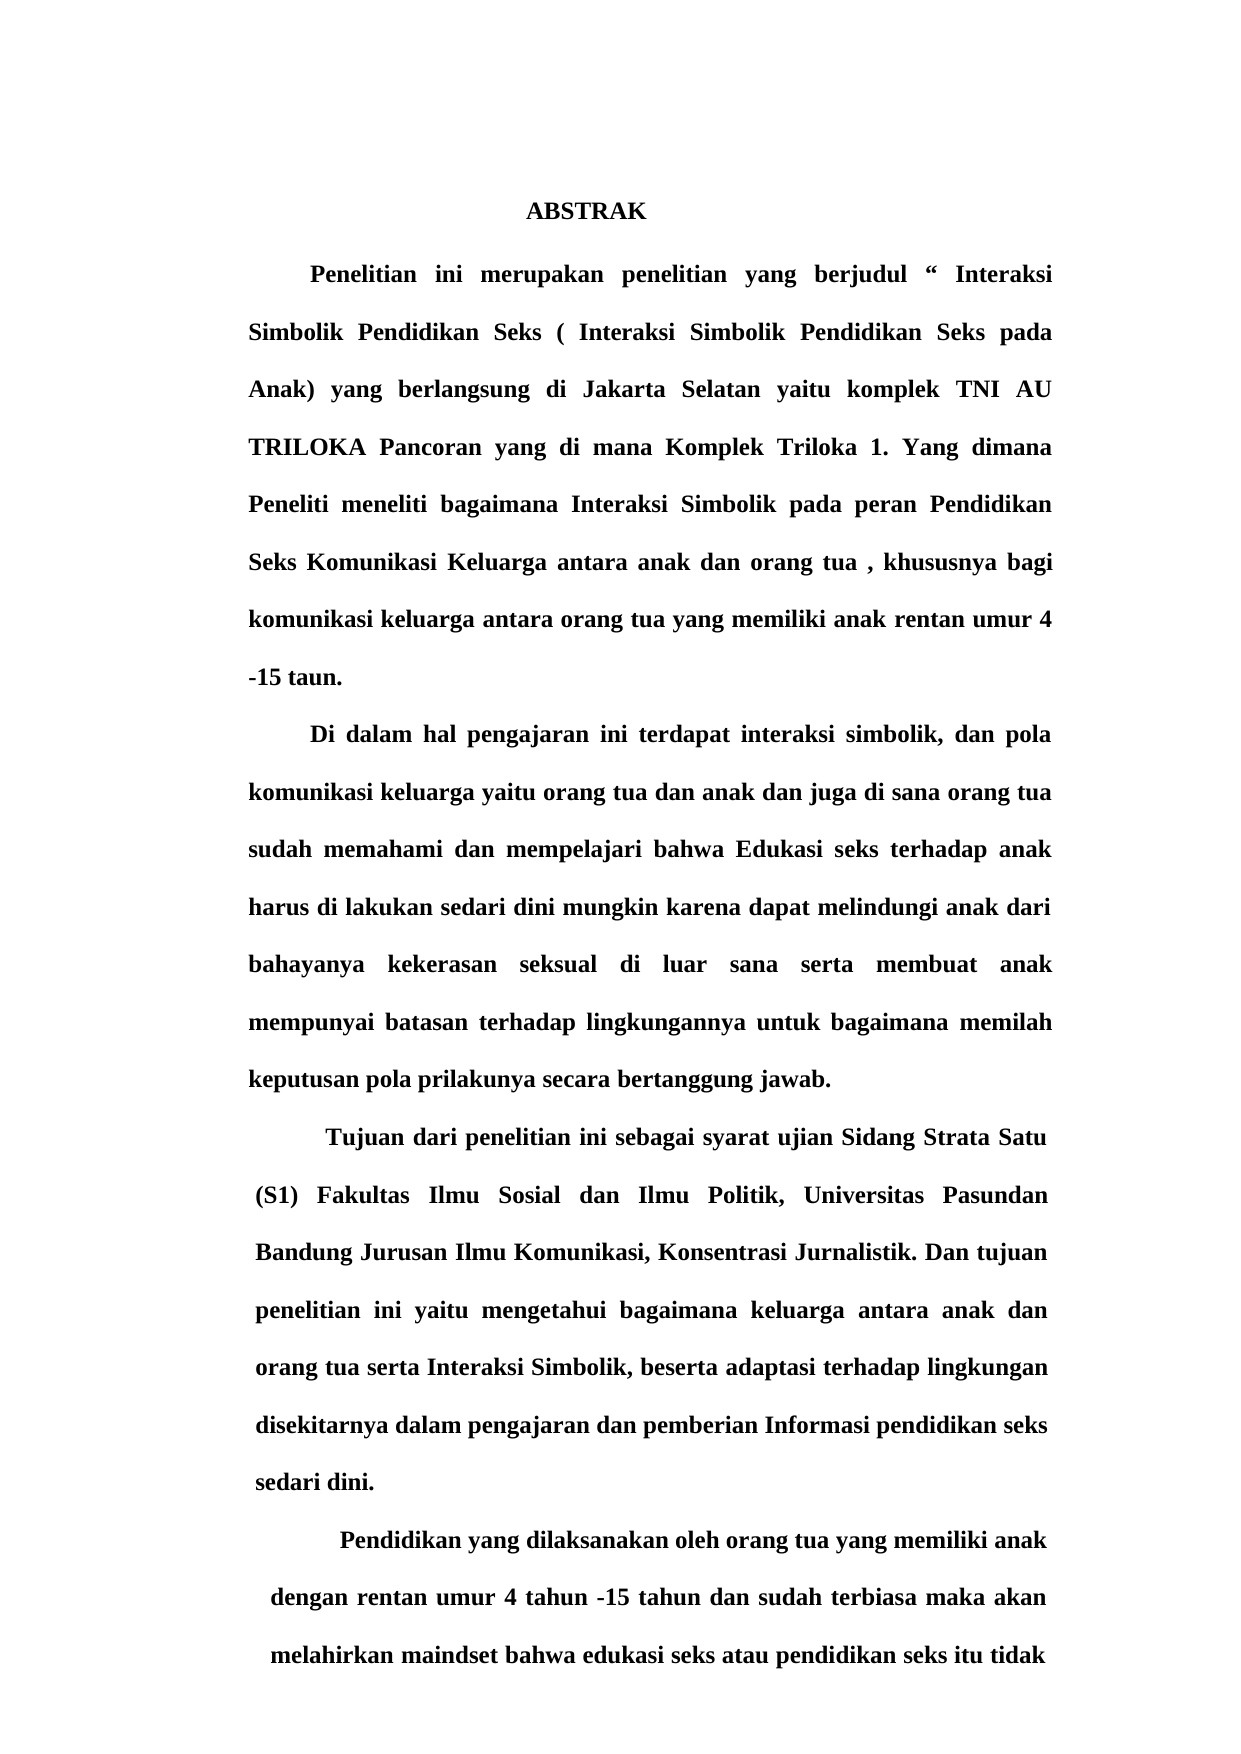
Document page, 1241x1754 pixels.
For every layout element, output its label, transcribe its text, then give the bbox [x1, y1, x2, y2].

subtitle ABSTRAK [397, 196, 775, 224]
subtitle Di dalam hal pengajaran ini terdapat interaksi simbolik, dan pola komunikasi keluarga yaitu orang tua dan anak dan juga di sana orang tua sudah memahami dan mempelajari bahwa Edukasi seks terhadap anak harus di lakukan sedari dini mungkin karena dapat melindungi anak dari bahayanya kekerasan seksual di luar sana serta membuat anak mempunyai batasan terhadap lingkungannya untuk bagaimana memilah keputusan pola prilakunya secara bertanggung jawab. [248, 719, 1052, 1093]
text Tujuan dari penelitian ini sebagai syarat ujian Sidang Strata Satu (S1) Fakultas Ilmu Sosial dan Ilmu Politik, Universitas Pasundan Bandung Jurusan Ilmu Komunikasi, Konsentrasi Jurnalistik. Dan tujuan penelitian ini yaitu mengetahui bagaimana keluarga antara anak dan orang tua serta Interaksi Simbolik, beserta adaptasi terhadap lingkungan disekitarnya dalam pengajaran dan pemberian Informasi pendidikan seks sedari dini. [255, 1122, 1048, 1496]
text Penelitian ini merupakan penelitian yang berjudul “ Interaksi Simbolik Pendidikan Seks ( Interaksi Simbolik Pendidikan Seks pada Anak) yang berlangsung di Jakarta Selatan yaitu komplek TNI AU TRILOKA Pancoran yang di mana Komplek Triloka 1. Yang dimana Peneliti meneliti bagaimana Interaksi Simbolik pada peran Pendidikan Seks Komunikasi Keluarga antara anak dan orang tua , khususnya bagi komunikasi keluarga antara orang tua yang memiliki anak rentan umur 4 -15 taun. [248, 259, 1053, 691]
subtitle Pendidikan yang dilaksanakan oleh orang tua yang memiliki anak dengan rentan umur 4 tahun -15 tahun dan sudah terbiasa maka akan melahirkan maindset bahwa edukasi seks atau pendidikan seks itu tidak [270, 1525, 1048, 1669]
